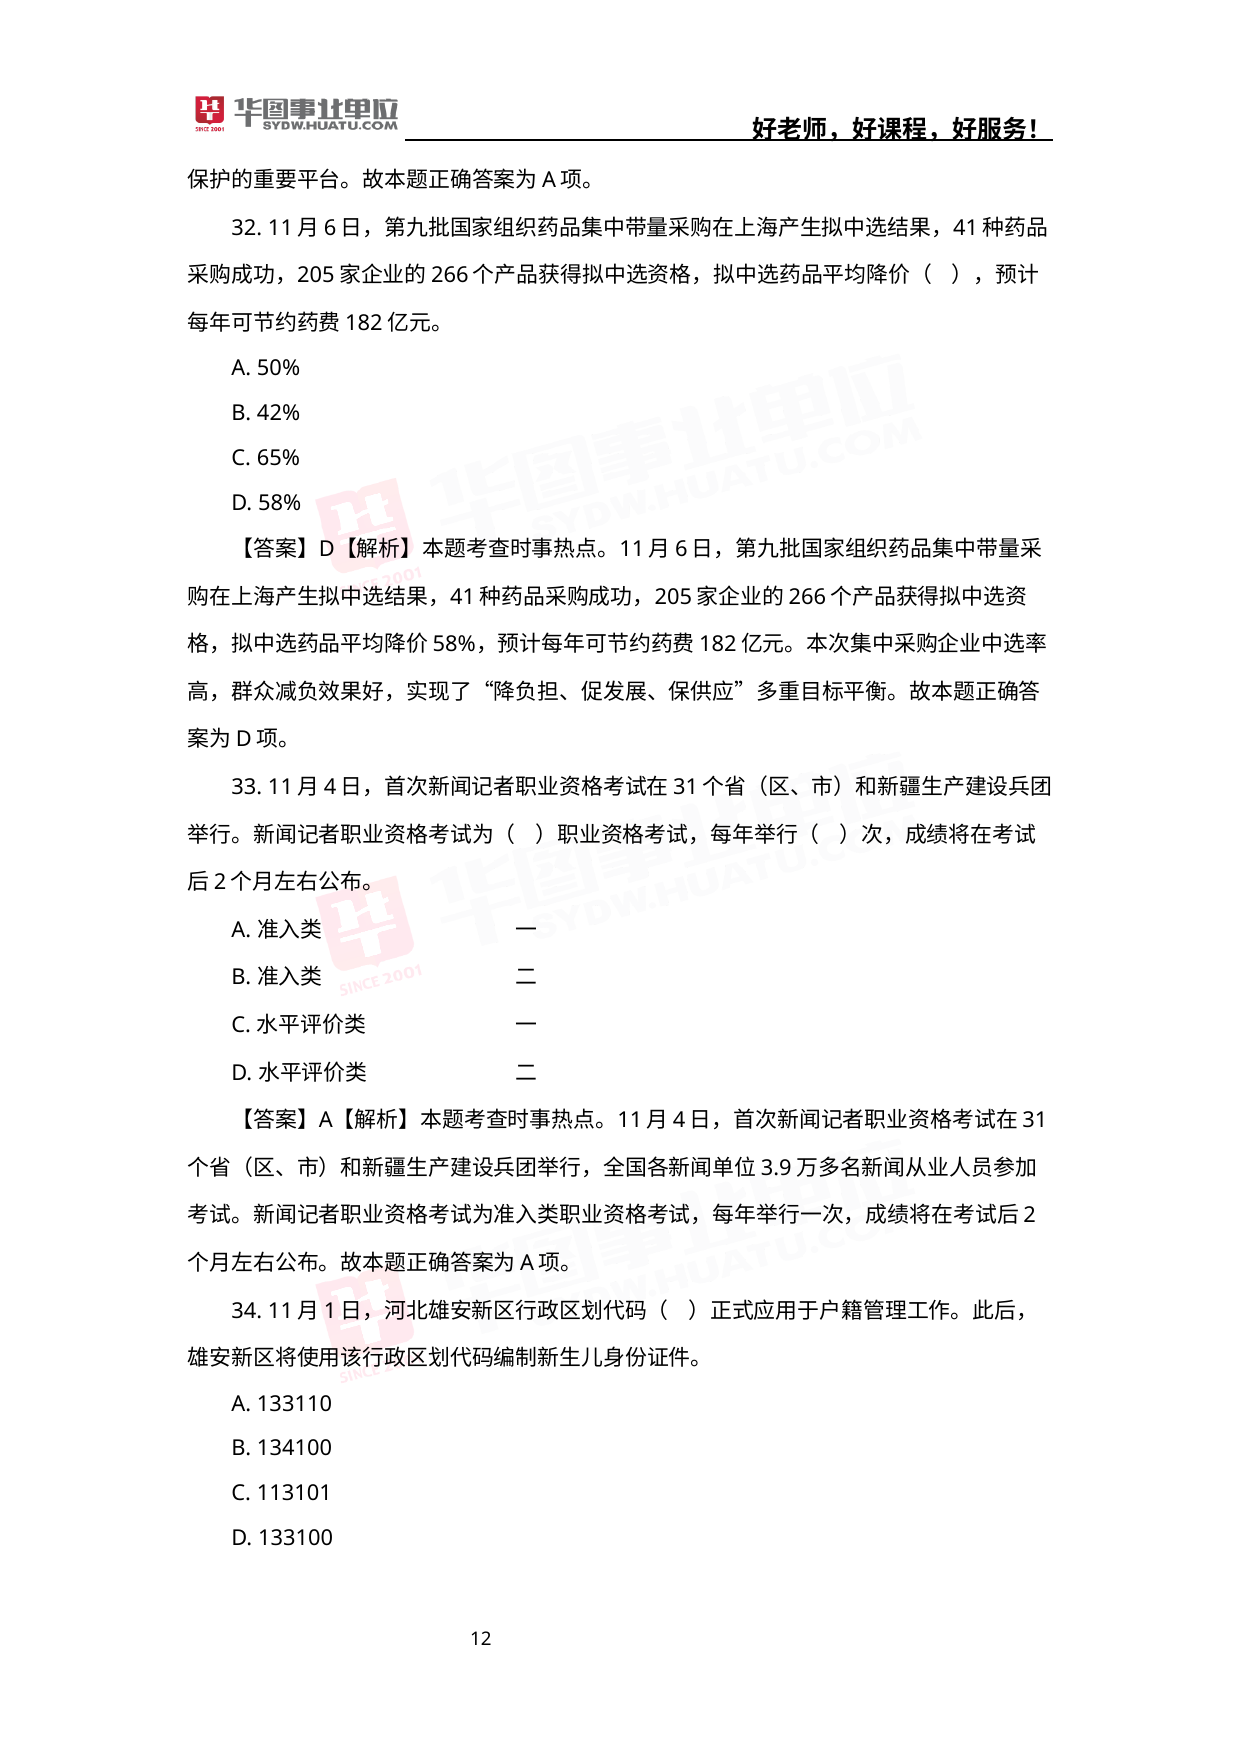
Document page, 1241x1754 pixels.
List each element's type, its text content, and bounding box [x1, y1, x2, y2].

text B. 准入类 二 [187, 959, 1053, 991]
text A. 133110 [187, 1388, 1053, 1417]
text A. 50% [187, 352, 1053, 382]
text D. 58% [187, 486, 1053, 516]
text C. 水平评价类 一 [187, 1007, 1053, 1039]
picture [187, 90, 406, 138]
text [187, 162, 1053, 194]
text 33. 11月4日，首次新闻记者职业资格考试在31个省（区、市）和新疆生产建设兵团举行。新闻记者职业资格考试为（ ）职业资格考试，每年举行（ ）次，成绩将在考试后2个月左右公布。 [187, 769, 1053, 896]
text C. 113101 [187, 1477, 1053, 1507]
text 【答案】A【解析】本题考查时事热点。11月4日，首次新闻记者职业资格考试在31个省（区、市）和新疆生产建设兵团举行，全国各新闻单位3.9万多名新闻从业人员参加考试。新闻记者职业资格考试为准入类职业资格考试，每年举行一次，成绩将在考试后2个月左右公布。故本题正确答案为A项。 [187, 1102, 1053, 1277]
text 32. 11月6日，第九批国家组织药品集中带量采购在上海产生拟中选结果，41种药品采购成功，205家企业的266个产品获得拟中选资格，拟中选药品平均降价（ ），预计每年可节约药费182亿元。 [187, 209, 1053, 337]
text A. 准入类 一 [187, 912, 1053, 943]
text 34. 11月1日，河北雄安新区行政区划代码（ ）正式应用于户籍管理工作。此后，雄安新区将使用该行政区划代码编制新生儿身份证件。 [187, 1293, 1053, 1372]
text C. 65% [187, 442, 1053, 472]
text 【答案】D【解析】本题考查时事热点。11月6日，第九批国家组织药品集中带量采购在上海产生拟中选结果，41种药品采购成功，205家企业的266个产品获得拟中选资格，拟中选药品平均降价58%，预计每年可节约药费182亿元。本次集中采购企业中选率高，群众减负效果好，实现了“降负担、促发展、保供应”多重目标平衡。故本题正确答案为D项。 [187, 531, 1053, 753]
text B. 42% [187, 397, 1053, 427]
text B. 134100 [187, 1432, 1053, 1462]
text D. 水平评价类 二 [187, 1054, 1053, 1086]
text D. 133100 [187, 1522, 1053, 1552]
